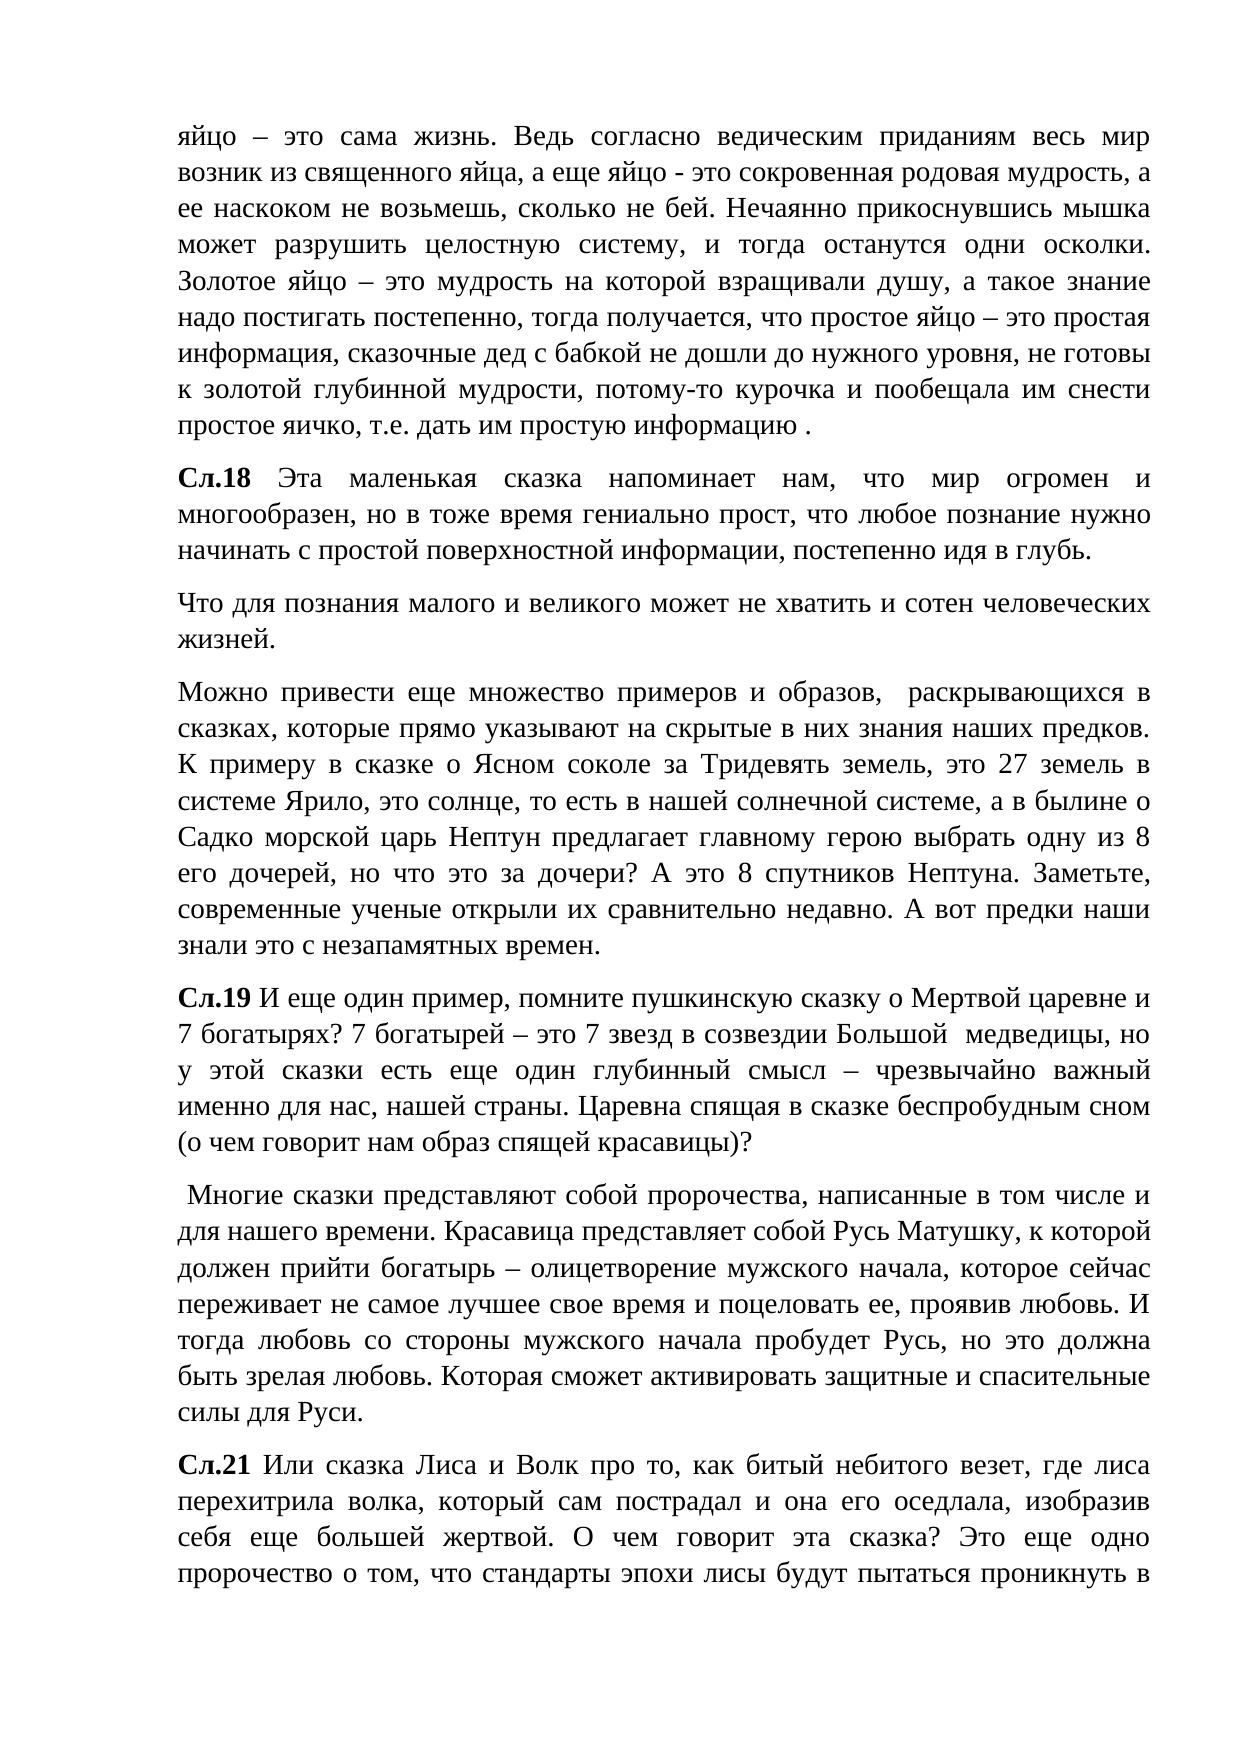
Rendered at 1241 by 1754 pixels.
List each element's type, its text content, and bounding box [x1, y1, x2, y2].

text Можно привести еще множество примеров и образов, раскрывающихся в сказках, которые прямо указывают на скрытые в них знания наших предков. К примеру в сказке о Ясном соколе за Тридевять земель, это 27 земель в системе Ярило, это солнце, то есть в нашей солнечной системе, а в былине о Садко морской царь Нептун предлагает главному герою выбрать одну из 8 его дочерей, но что это за дочери? А это 8 спутников Нептуна. Заметьте, современные ученые открыли их сравнительно недавно. А вот предки наши знали это с незапамятных времен. [177, 674, 1152, 961]
text Что для познания малого и великого может не хватить и сотен человеческих жизней. [177, 585, 1152, 655]
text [177, 118, 1152, 441]
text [177, 1447, 1152, 1589]
text Сл.18 Эта маленькая сказка напоминает нам, что мир огромен и многообразен, но в тоже время гениально прост, что любое познание нужно начинать с простой поверхностной информации, постепенно идя в глубь. [177, 460, 1152, 566]
text Многие сказки представляют собой пророчества, написанные в том числе и для нашего времени. Красавица представляет собой Русь Матушку, к которой должен прийти богатырь – олицетворение мужского начала, которое сейчас переживает не самое лучшее свое время и поцеловать ее, проявив любовь. И тогда любовь со стороны мужского начала пробудет Русь, но это должна быть зрелая любовь. Которая сможет активировать защитные и спасительные силы для Руси. [177, 1177, 1152, 1428]
text Сл.19 И еще один пример, помните пушкинскую сказку о Мертвой царевне и 7 богатырях? 7 богатырей – это 7 звезд в созвездии Большой медведицы, но у этой сказки есть еще один глубинный смысл – чрезвычайно важный именно для нас, нашей страны. Царевна спящая в сказке беспробудным сном (о чем говорит нам образ спящей красавицы)? [177, 980, 1152, 1158]
